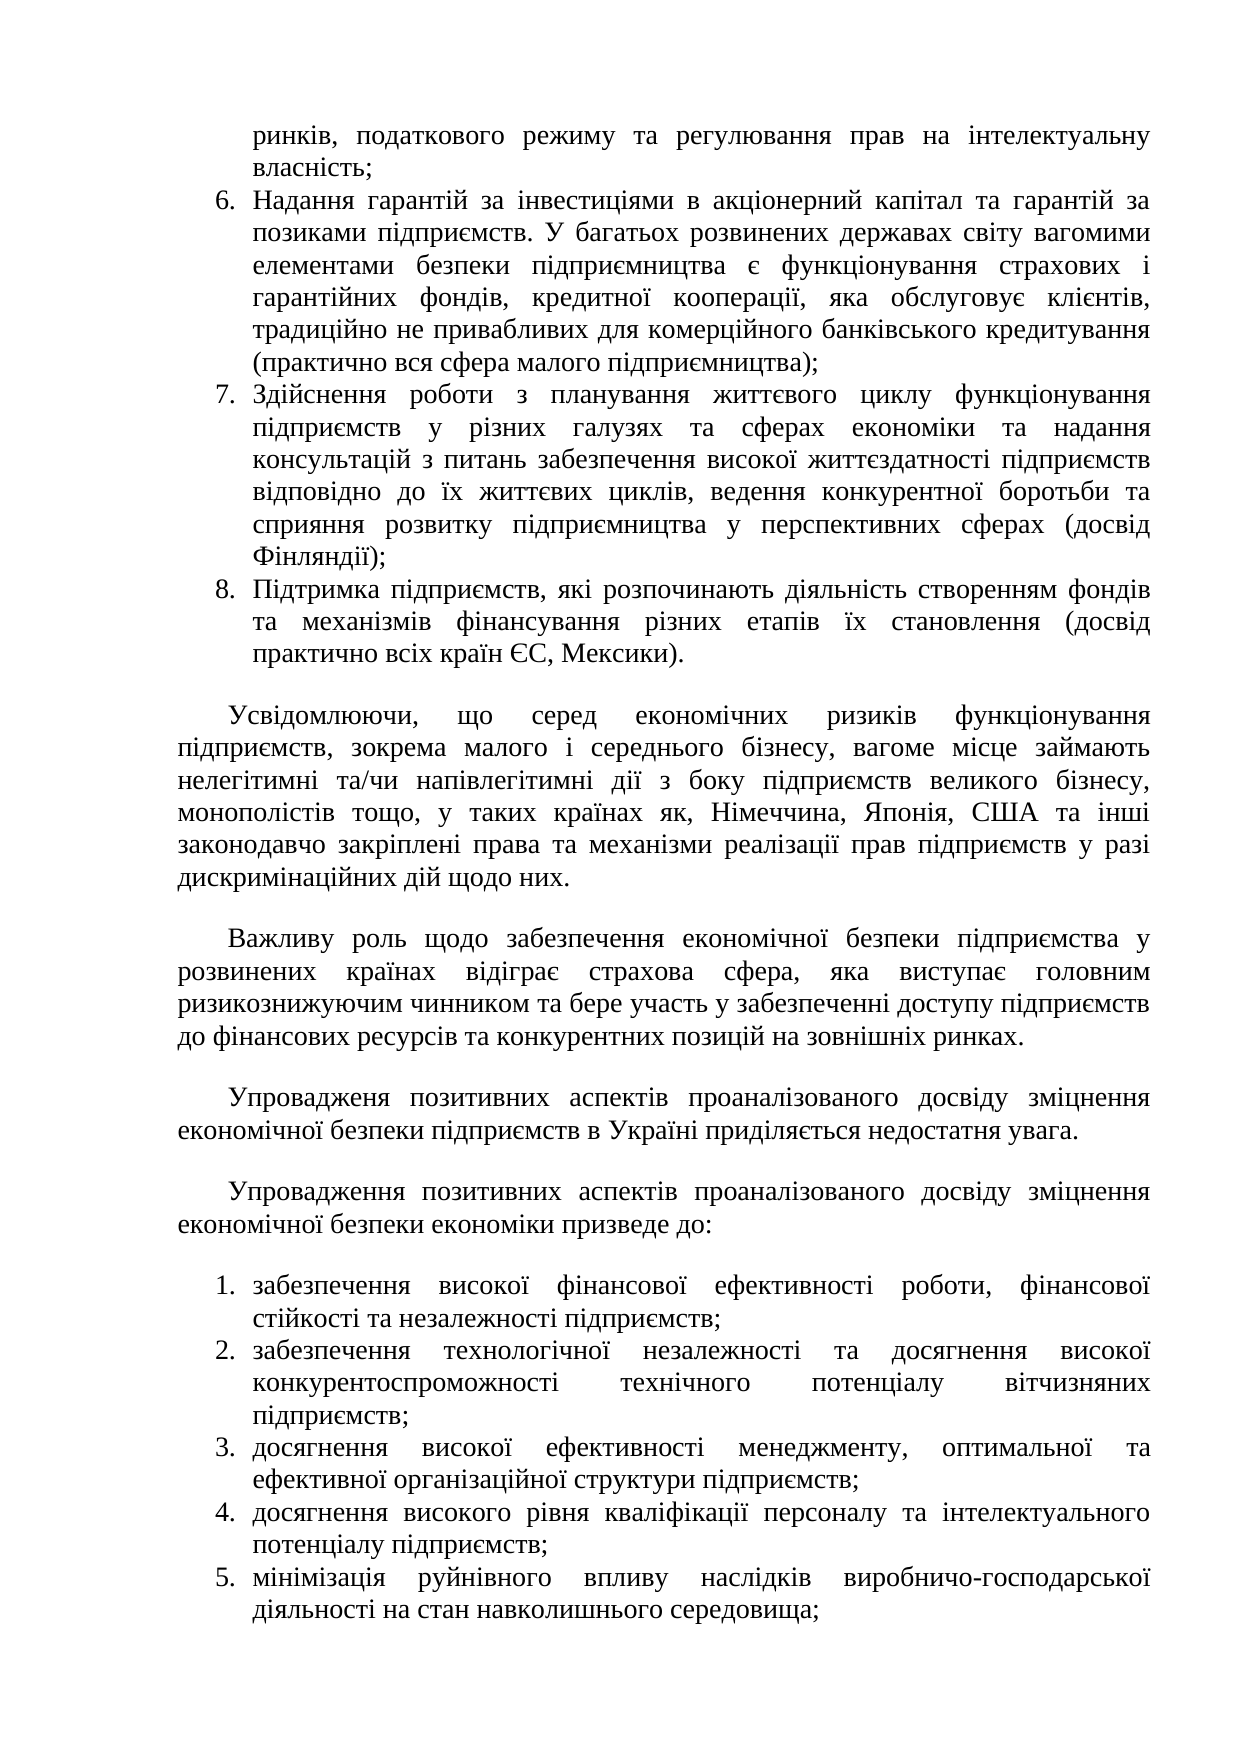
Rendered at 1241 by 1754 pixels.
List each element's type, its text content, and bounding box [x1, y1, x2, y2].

list забезпечення технологічної незалежності та досягнення високої конкурентоспроможності технічного потенціалу вітчизняних підприємств; [215, 1333, 1152, 1430]
list Здійснення роботи з планування життєвого циклу функціонування підприємств у різних галузях та сферах економіки та надання консультацій з питань забезпечення високої життєздатності підприємств відповідно до їх життєвих циклів, ведення конкурентної боротьби та сприяння розвитку підприємництва у перспективних сферах (досвід Фінляндії); [215, 377, 1152, 572]
text Усвідомлюючи, що серед економічних ризиків функціонування підприємств, зокрема малого і середнього бізнесу, вагоме місце займають нелегітимні та/чи напівлегітимні дії з боку підприємств великого бізнесу, монополістів тощо, у таких країнах як, Німеччина, Японія, США та інші законодавчо закріплені права та механізми реалізації прав підприємств у разі дискримінаційних дій щодо них. [177, 698, 1152, 892]
text Важливу роль щодо забезпечення економічної безпеки підприємства у розвинених країнах відіграє страхова сфера, яка виступає головним ризикознижуючим чинником та бере участь у забезпеченні доступу підприємств до фінансових ресурсів та конкурентних позицій на зовнішніх ринках. [177, 922, 1152, 1051]
list Надання гарантій за інвестиціями в акціонерний капітал та гарантій за позиками підприємств. У багатьох розвинених державах світу вагомими елементами безпеки підприємництва є функціонування страхових і гарантійних фондів, кредитної кооперації, яка обслуговує клієнтів, традиційно не привабливих для комерційного банківського кредитування (практично вся сфера малого підприємництва); [215, 183, 1152, 377]
list досягнення високого рівня кваліфікації персоналу та інтелектуального потенціалу підприємств; [215, 1495, 1152, 1560]
list забезпечення високої фінансової ефективності роботи, фінансової стійкості та незалежності підприємств; [215, 1268, 1152, 1333]
list досягнення високої ефективності менеджменту, оптимальної та ефективної організаційної структури підприємств; [215, 1430, 1152, 1495]
list мінімізація руйнівного впливу наслідків виробничо-господарської діяльності на стан навколишнього середовища; [215, 1560, 1152, 1624]
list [215, 118, 1152, 183]
list Підтримка підприємств, які розпочинають діяльність створенням фондів та механізмів фінансування різних етапів їх становлення (досвід практично всіх країн ЄС, Мексики). [215, 572, 1152, 669]
text Упровадженя позитивних аспектів проаналізованого досвіду зміцнення економічної безпеки підприємств в Україні приділяється недостатня увага. [177, 1080, 1152, 1145]
text Упровадження позитивних аспектів проаналізованого досвіду зміцнення економічної безпеки економіки призведе до: [177, 1174, 1152, 1239]
